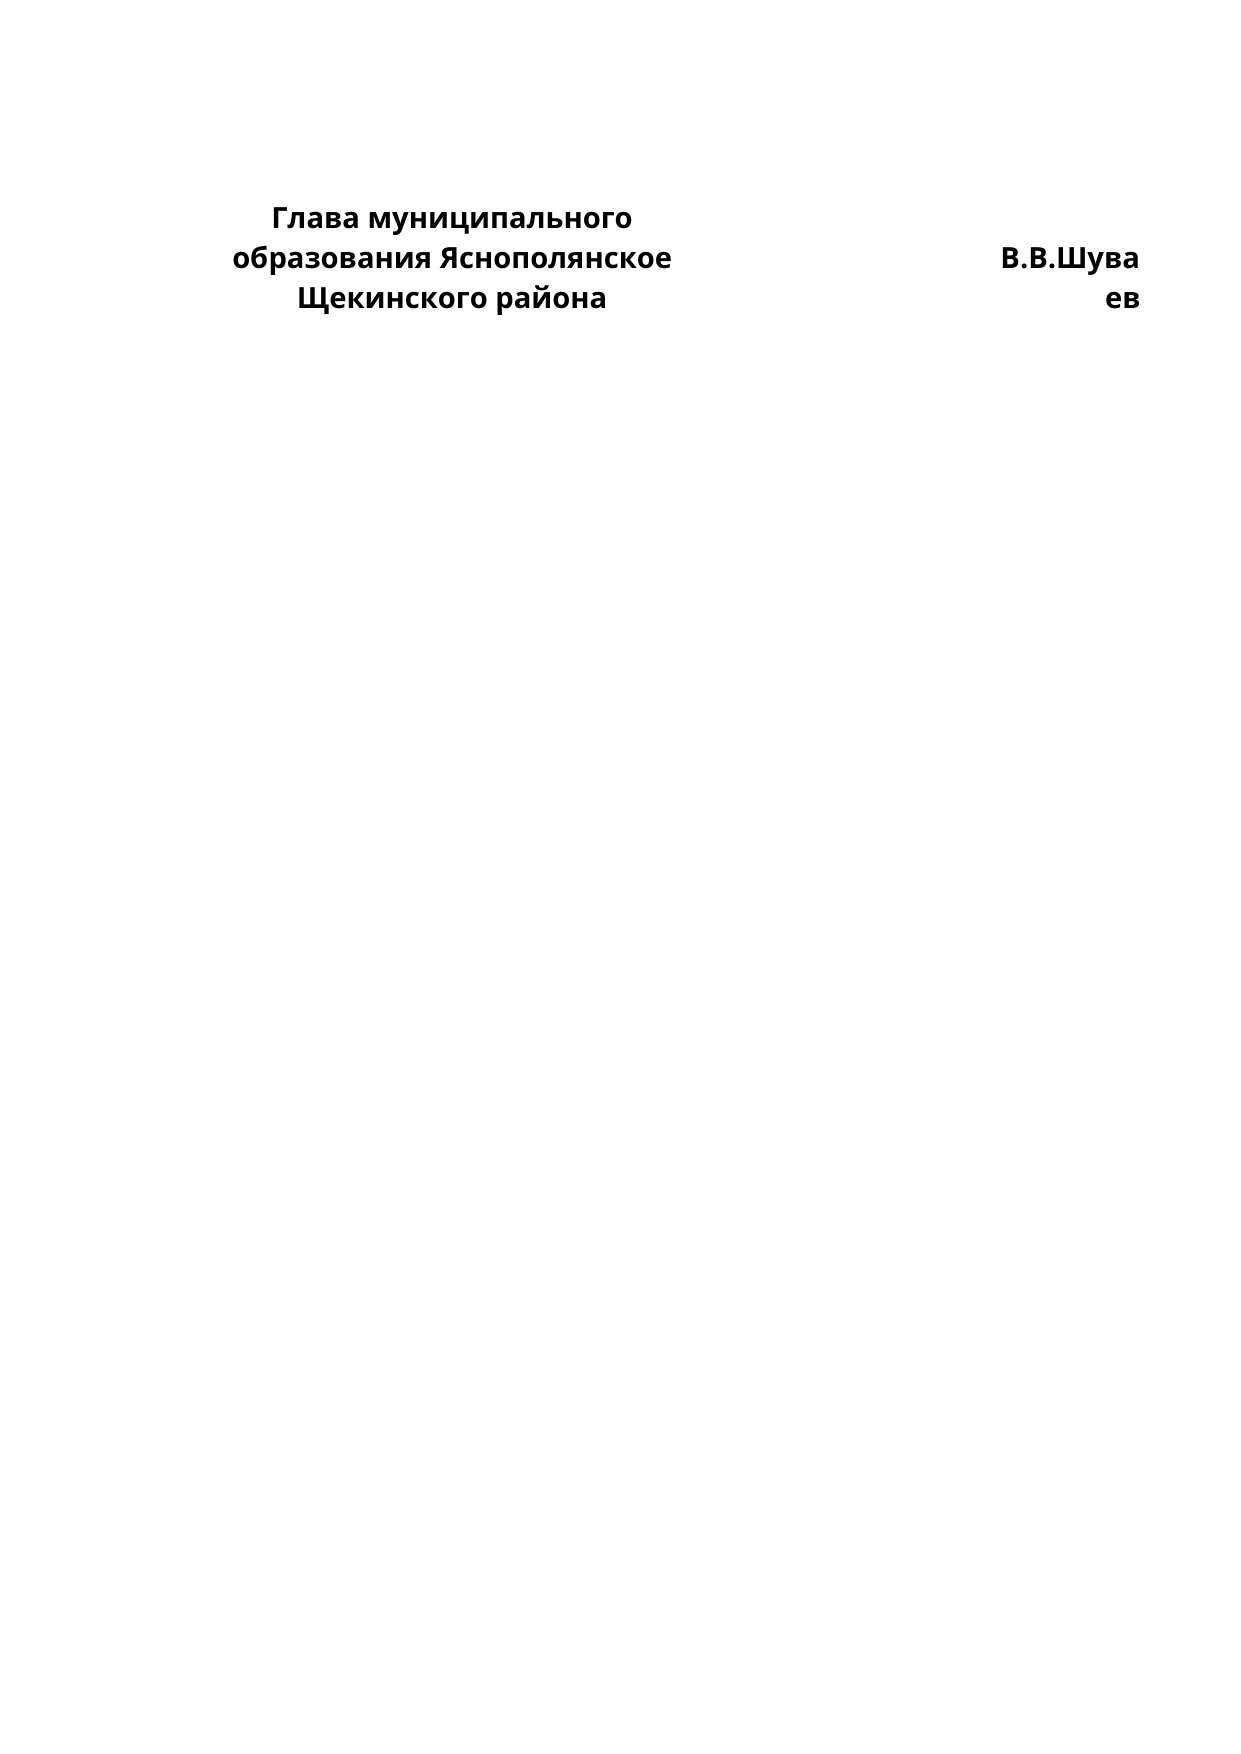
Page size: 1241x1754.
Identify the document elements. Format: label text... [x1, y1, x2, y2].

table_header Глава муниципального образования Яснополянское Щекинского района [166, 198, 738, 317]
table_header В.В.Шуваев [738, 198, 1152, 317]
